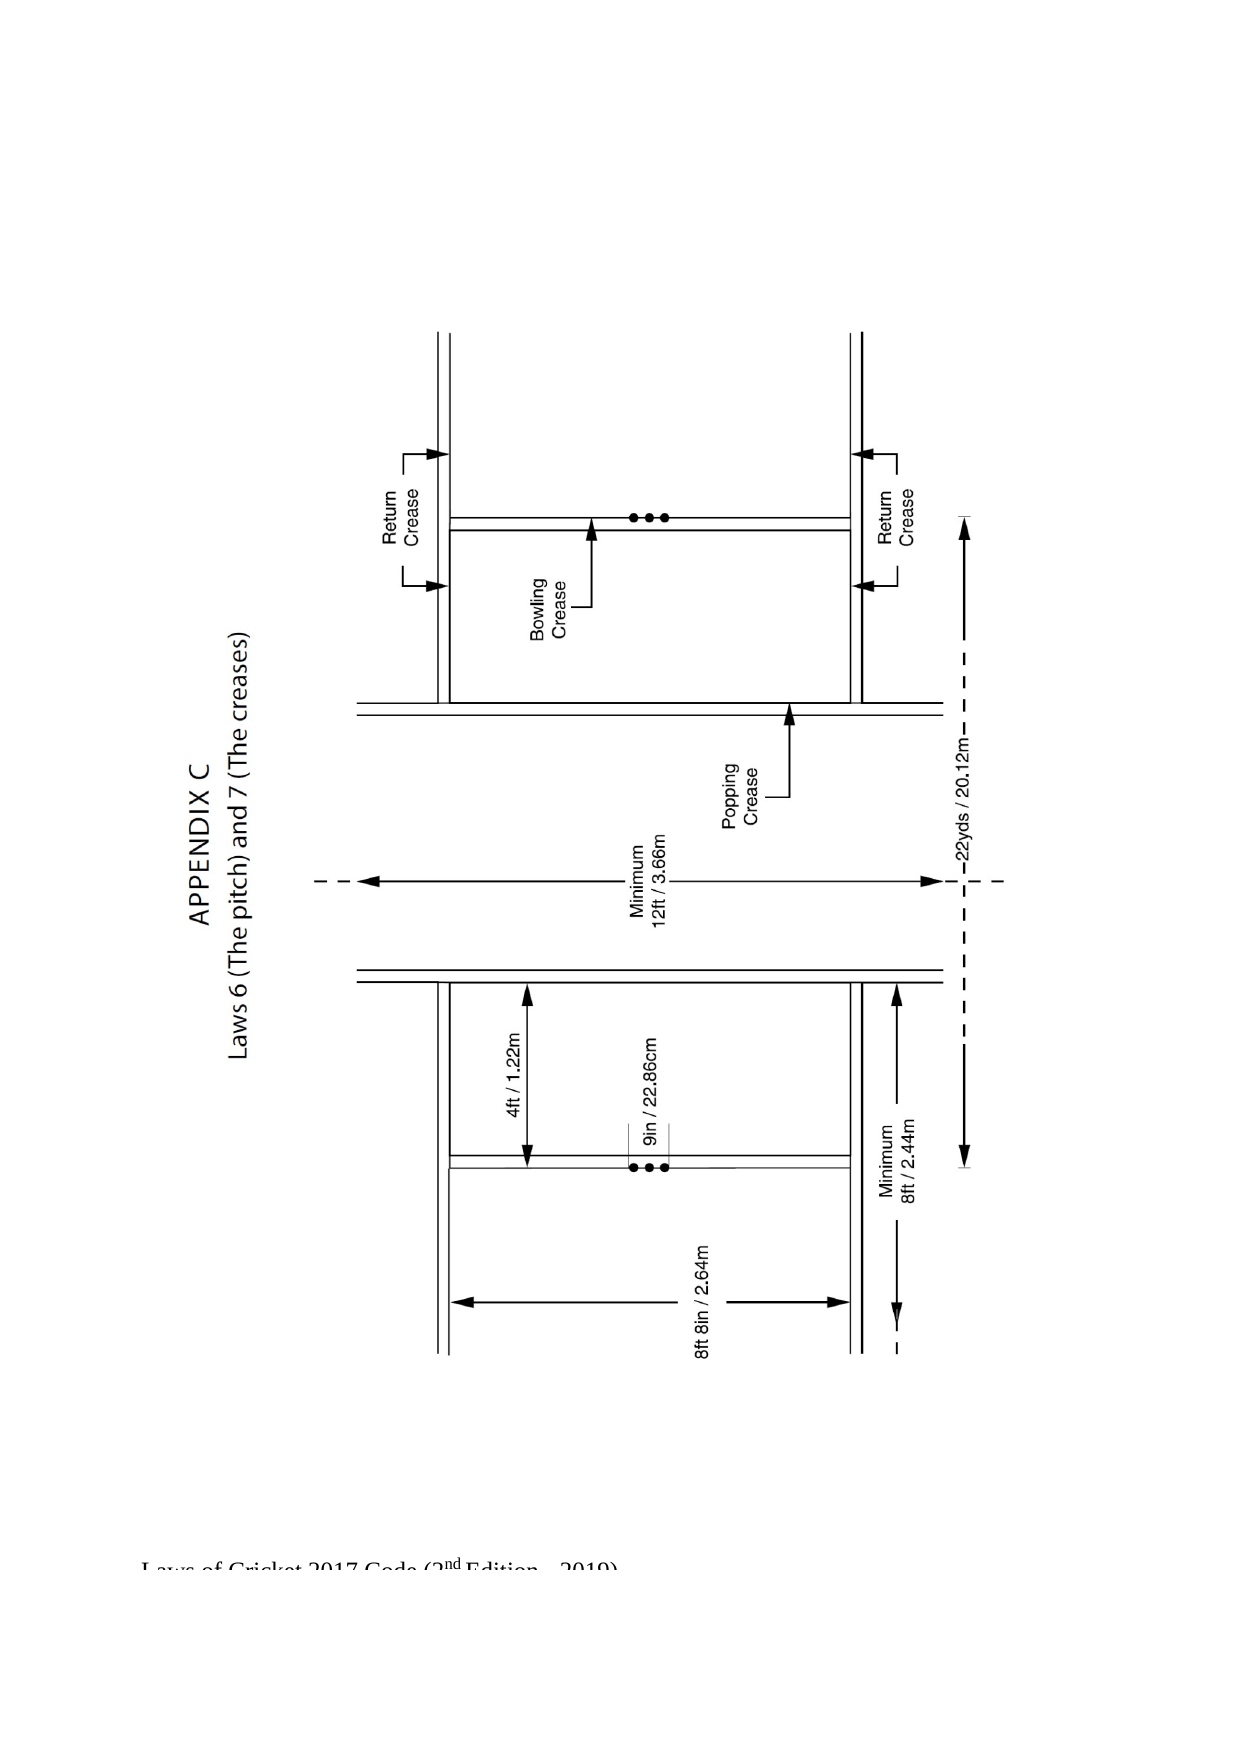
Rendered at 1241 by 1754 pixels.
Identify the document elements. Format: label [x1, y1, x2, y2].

picture [188, 331, 1004, 1359]
